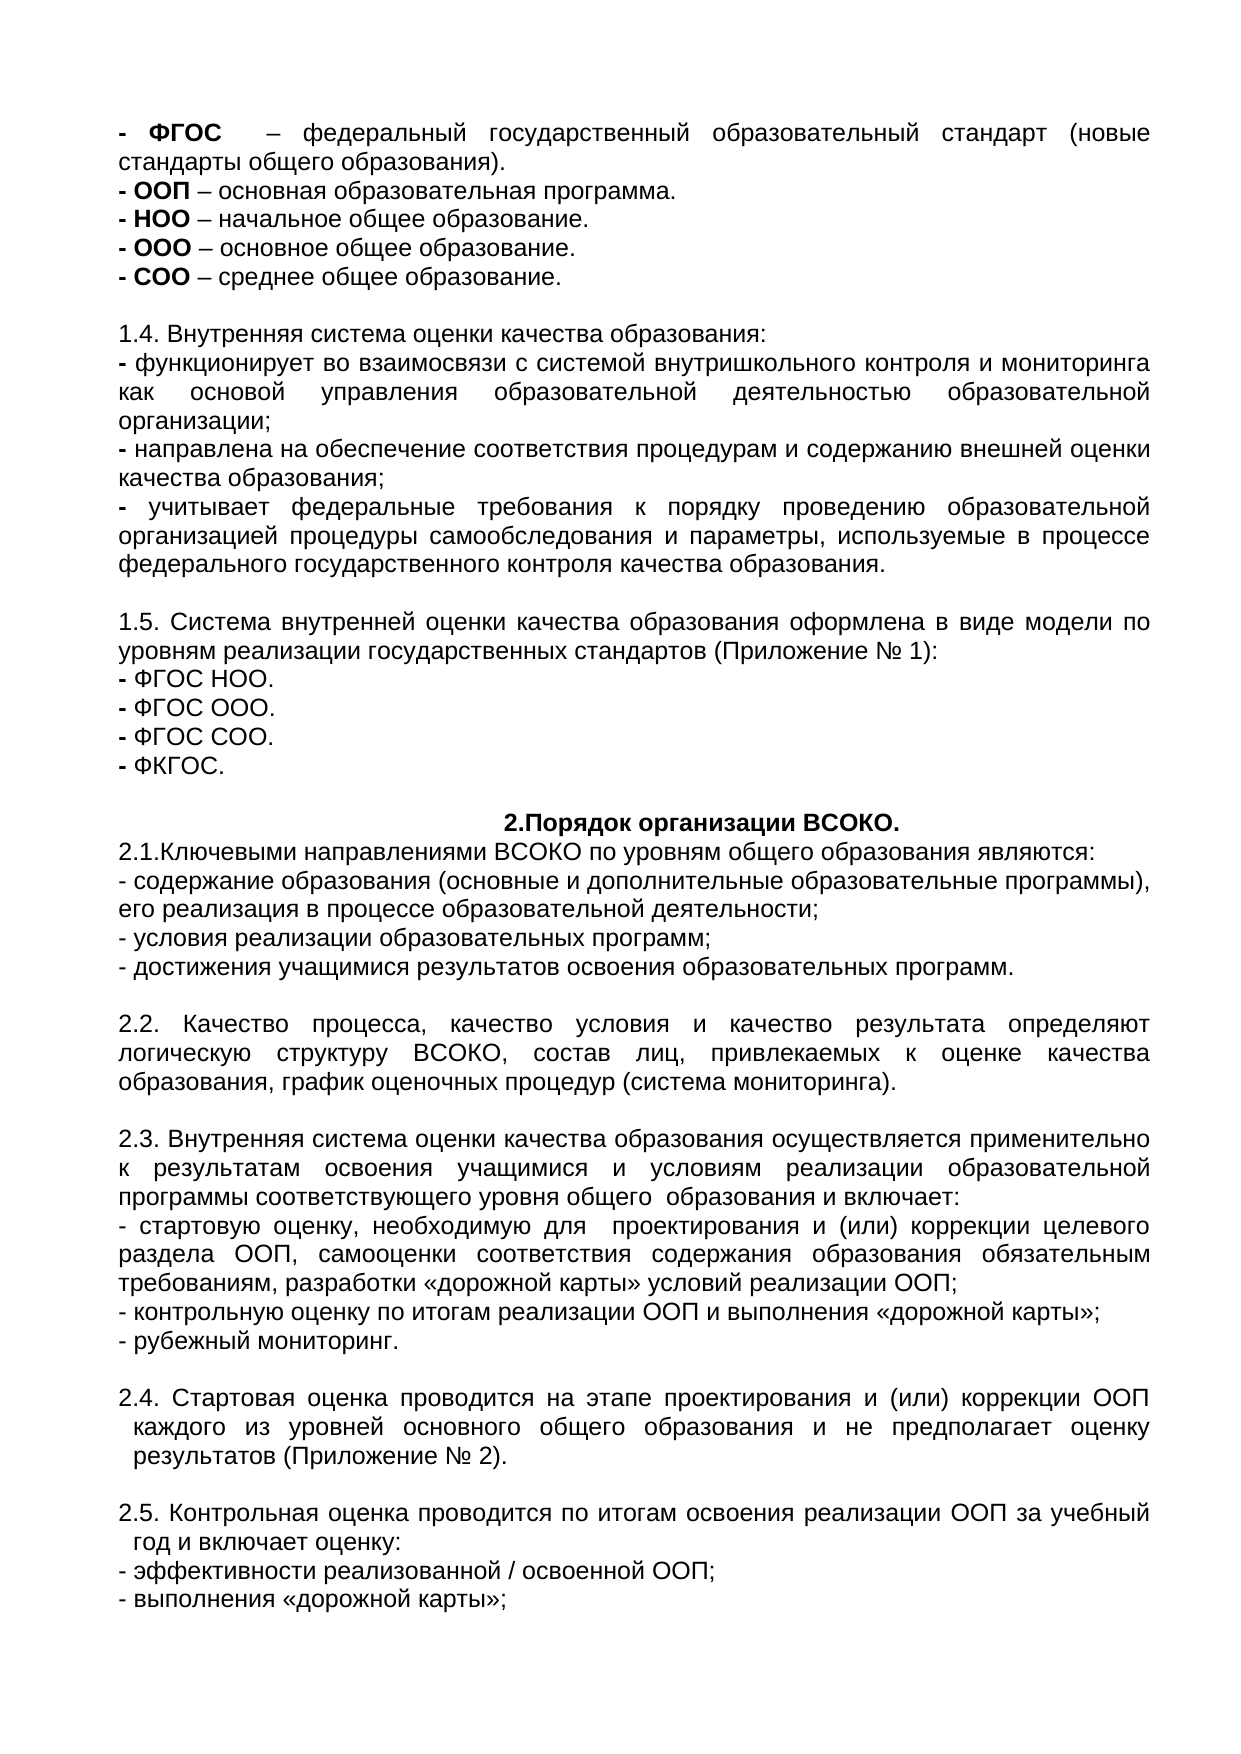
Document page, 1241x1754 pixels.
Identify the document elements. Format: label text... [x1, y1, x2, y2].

text - ФГОС – федеральный государственный образовательный стандарт (новые стандарты общего образования). [118, 118, 1152, 176]
text 1.4. Внутренняя система оценки качества образования: [118, 319, 1152, 348]
list - содержание образования (основные и дополнительные образовательные программы), его реализация в процессе образовательной деятельности; [118, 866, 1152, 923]
text - ФГОС СОО. [118, 722, 1152, 751]
text - направлена на обеспечение соответствия процедурам и содержанию внешней оценки качества образования; [118, 434, 1152, 492]
list - достижения учащимися результатов освоения образовательных программ. [118, 952, 1152, 981]
text 2.3. Внутренняя система оценки качества образования осуществляется применительно к результатам освоения учащимися и условиям реализации образовательной программы соответствующего уровня общего образования и включает: [118, 1124, 1152, 1211]
text 2.4. Стартовая оценка проводится на этапе проектирования и (или) коррекции ООП каждого из уровней основного общего образования и не предполагает оценку результатов (Приложение № 2). [118, 1383, 1152, 1469]
text - ФГОС НОО. [118, 664, 1152, 693]
list - условия реализации образовательных программ; [118, 923, 1152, 952]
text - выполнения «дорожной карты»; [118, 1584, 1152, 1613]
text 2.5. Контрольная оценка проводится по итогам освоения реализации ООП за учебный год и включает оценку: [118, 1498, 1152, 1556]
text - стартовую оценку, необходимую для проектирования и (или) коррекции целевого раздела ООП, самооценки соответствия содержания образования обязательным требованиям, разработки «дорожной карты» условий реализации ООП; [118, 1211, 1152, 1297]
text - ООО – основное общее образование. [118, 233, 1152, 262]
text - рубежный мониторинг. [118, 1326, 1152, 1354]
list 2.Порядок организации ВСОКО. [252, 808, 1152, 837]
text 2.2. Качество процесса, качество условия и качество результата определяют логическую структуру ВСОКО, состав лиц, привлекаемых к оценке качества образования, график оценочных процедур (система мониторинга). [118, 1009, 1152, 1096]
text - учитывает федеральные требования к порядку проведению образовательной организацией процедуры самообследования и параметры, используемые в процессе федерального государственного контроля качества образования. [118, 492, 1152, 578]
text - ООП – основная образовательная программа. [118, 176, 1152, 204]
text - функционирует во взаимосвязи с системой внутришкольного контроля и мониторинга как основой управления образовательной деятельностью образовательной организации; [118, 348, 1152, 434]
text - ФКГОС. [118, 751, 1152, 779]
text - контрольную оценку по итогам реализации ООП и выполнения «дорожной карты»; [118, 1297, 1152, 1326]
text - эффективности реализованной / освоенной ООП; [118, 1556, 1152, 1584]
text 1.5. Система внутренней оценки качества образования оформлена в виде модели по уровням реализации государственных стандартов (Приложение № 1): [118, 607, 1152, 664]
list 2.1.Ключевыми направлениями ВСОКО по уровням общего образования являются: [118, 837, 1152, 866]
text - ФГОС ООО. [118, 693, 1152, 722]
text - СОО – среднее общее образование. [118, 262, 1152, 291]
text - НОО – начальное общее образование. [118, 204, 1152, 233]
